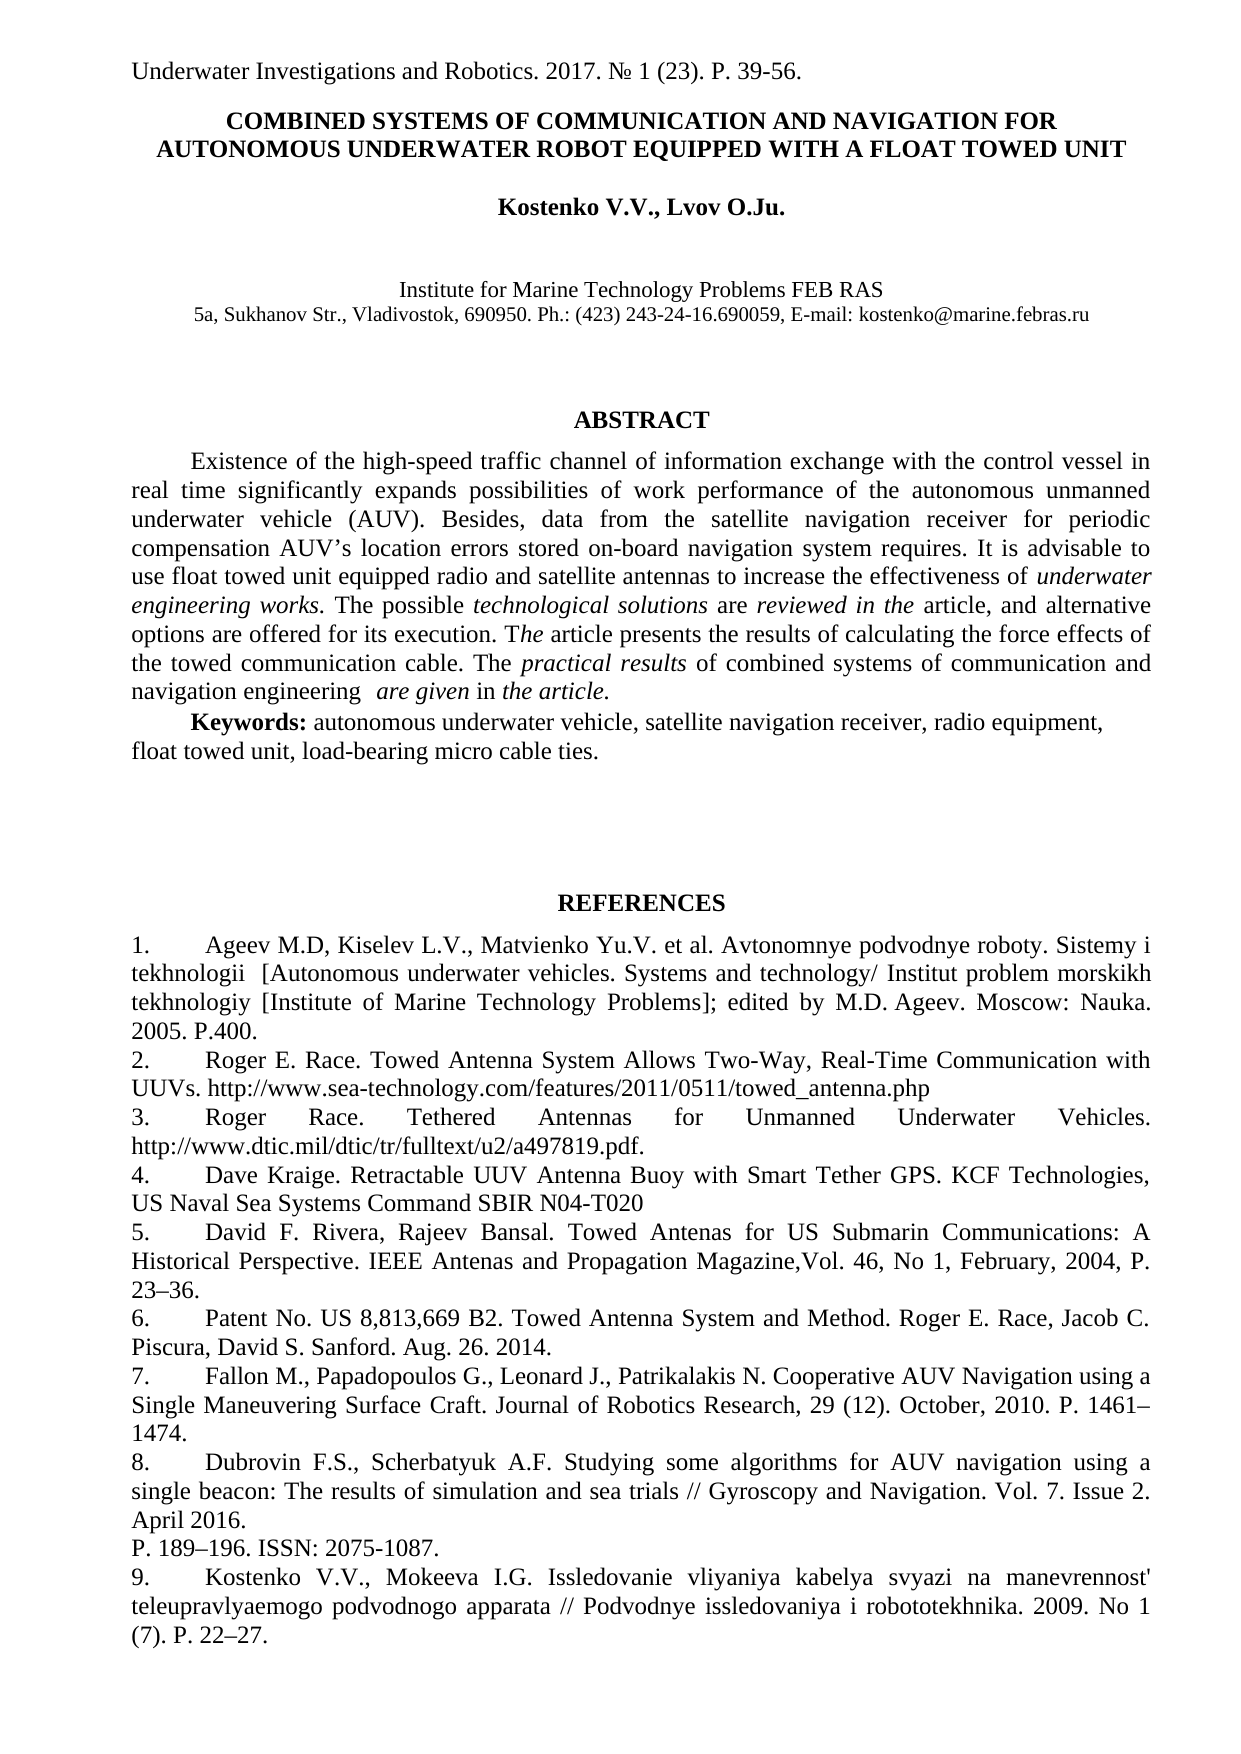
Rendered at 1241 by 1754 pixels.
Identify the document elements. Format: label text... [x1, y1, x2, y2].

text COMBINED SYSTEMS OF COMMUNICATION AND NAVIGATION FOR AUTONOMOUS UNDERWATER ROBOT EQUIPPED WITH A FLOAT TOWED UNIT [131, 106, 1152, 163]
text P. 189–196. ISSN: 2075-1087. [131, 1533, 1152, 1562]
text ABSTRACT [131, 405, 1152, 434]
text 5. David F. Rivera, Rajeev Bansal. Towed Antenas for US Submarin Communications: A Historical Perspective. IEEE Antenas and Propagation Magazine,Vol. 46, No 1, February, 2004, P. 23–36. [131, 1217, 1152, 1303]
text 7. Fallon M., Papadopoulos G., Leonard J., Patrikalakis N. Cooperative AUV Navigation using a Single Maneuvering Surface Craft. Journal of Robotics Research, 29 (12). October, 2010. P. 1461–1474. [131, 1361, 1152, 1447]
text 1. Ageev M.D, Kiselev L.V., Matvienko Yu.V. et al. Avtonomnye podvodnye roboty. Sistemy i tekhnologii [Autonomous underwater vehicles. Systems and technology/ Institut problem morskikh tekhnologiy [Institute of Marine Technology Problems]; edited by M.D. Ageev. Moscow: Nauka. 2005. P.400. [131, 930, 1152, 1045]
text 9. Kostenko V.V., Mokeeva I.G. Issledovanie vliyaniya kabelya svyazi na manevrennost' teleupravlyaemogo podvodnogo apparata // Podvodnye issledovaniya i robototekhnika. 2009. No 1 (7). P. 22–27. [131, 1562, 1152, 1648]
text Keywords: autonomous underwater vehicle, satellite navigation receiver, radio equipment, float towed unit, load-bearing micro cable ties. [131, 707, 1152, 765]
text 3. Roger Race. Tethered Antennas for Unmanned Underwater Vehicles. http://www.dtic.mil/dtic/tr/fulltext/u2/a497819.pdf. [131, 1102, 1152, 1160]
text 8. Dubrovin F.S., Scherbatyuk A.F. Studying some algorithms for AUV navigation using a single beacon: The results of simulation and sea trials // Gyroscopy and Navigation. Vol. 7. Issue 2. April 2016. [131, 1447, 1152, 1533]
text 2. Roger E. Race. Towed Antenna System Allows Two-Way, Real-Time Communication with UUVs. http://www.sea-technology.com/features/2011/0511/towed_antenna.php [131, 1045, 1152, 1102]
text 5a, Sukhanov Str., Vladivostok, 690950. Ph.: (423) 243-24-16.690059, E-mail: kostenko@marine.febras.ru [131, 302, 1152, 326]
text Institute for Marine Technology Problems FEB RAS [131, 276, 1152, 302]
text Kostenko V.V., Lvov O.Ju. [131, 192, 1152, 221]
text 4. Dave Kraige. Retractable UUV Antenna Buoy with Smart Tether GPS. KCF Technologies, US Naval Sea Systems Command SBIR N04-T020 [131, 1160, 1152, 1217]
text Underwater Investigations and Robotics. 2017. № 1 (23). P. 39-56. [131, 56, 1152, 85]
text Existence of the high-speed traffic channel of information exchange with the control vessel in real time significantly expands possibilities of work performance of the autonomous unmanned underwater vehicle (AUV). Besides, data from the satellite navigation receiver for periodic compensation AUV’s location errors stored on-board navigation system requires. It is advisable to use float towed unit equipped radio and satellite antennas to increase the effectiveness of underwater engineering works. The possible technological solutions are reviewed in the article, and alternative options are offered for its execution. The article presents the results of calculating the force effects of the towed communication cable. The practical results of combined systems of communication and navigation engineering are given in the article. [131, 446, 1152, 707]
text REFERENCES [131, 888, 1152, 917]
text 6. Patent No. US 8,813,669 B2. Towed Antenna System and Method. Roger E. Race, Jacob C. Piscura, David S. Sanford. Aug. 26. 2014. [131, 1303, 1152, 1361]
